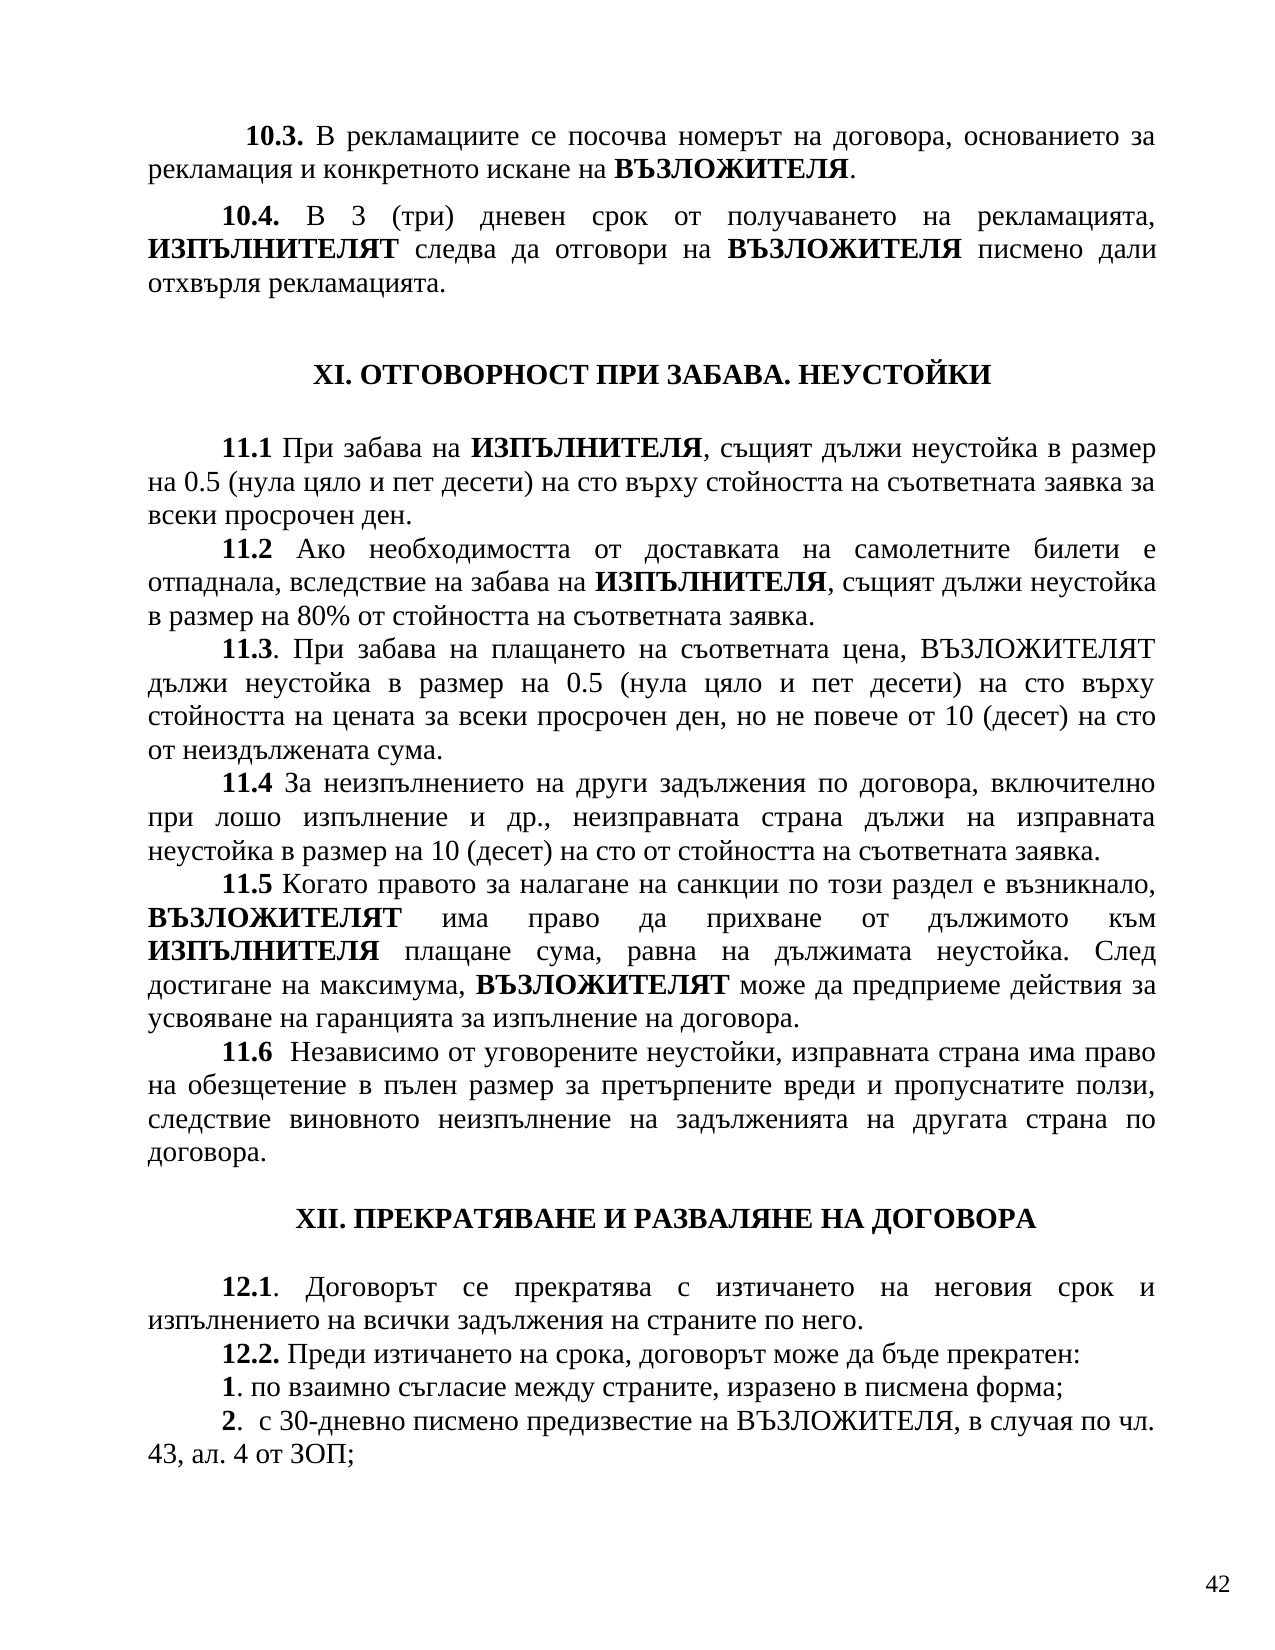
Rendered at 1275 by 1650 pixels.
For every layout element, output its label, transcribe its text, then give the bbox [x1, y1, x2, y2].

text 11.6 Независимо от уговорените неустойки, изправната страна има право на обезщетение в пълен размер за претърпените вреди и пропуснатите ползи, следствие виновното неизпълнение на задълженията на другата страна по договора. [148, 1034, 1157, 1168]
text 10.3. В рекламациите се посочва номерът на договора, основанието за рекламация и конкретното искане на ВЪЗЛОЖИТЕЛЯ. [148, 118, 1157, 185]
text 10.4. В 3 (три) дневен срок от получаването на рекламацията, ИЗПЪЛНИТЕЛЯТ следва да отговори на ВЪЗЛОЖИТЕЛЯ писмено дали отхвърля рекламацията. [148, 198, 1157, 298]
text 11.1 При забава на ИЗПЪЛНИТЕЛЯ, същият дължи неустойка в размер на 0.5 (нула цяло и пет десети) на сто върху стойността на съответната заявка за всеки просрочен ден. [148, 430, 1157, 531]
text 1. по взаимно съгласие между страните, изразено в писмена форма; [148, 1369, 1157, 1403]
text 11.2 Ако необходимостта от доставката на самолетните билети е отпаднала, вследствие на забава на ИЗПЪЛНИТЕЛЯ, същият дължи неустойка в размер на 80% от стойността на съответната заявка. [148, 531, 1157, 631]
text 2. с 30-дневно писмено предизвестие на ВЪЗЛОЖИТЕЛЯ, в случая по чл. 43, ал. 4 от ЗОП; [148, 1403, 1157, 1470]
text 12.1. Договорът се прекратява с изтичането на неговия срок и изпълнението на всички задължения на страните по него. [148, 1269, 1157, 1336]
text ХIІ. ПРЕКРАТЯВАНЕ И РАЗВАЛЯНЕ НА ДОГОВОРА [221, 1202, 1157, 1235]
text 11.3. При забава на плащането на съответната цена, ВЪЗЛОЖИТЕЛЯТ дължи неустойка в размер на 0.5 (нула цяло и пет десети) на сто върху стойността на цената за всеки просрочен ден, но не повече от 10 (десет) на сто от неиздължената сума. [148, 631, 1157, 766]
subtitle ХІ. ОТГОВОРНОСТ ПРИ ЗАБАВА. НЕУСТОЙКИ [148, 357, 1157, 390]
text 12.2. Преди изтичането на срока, договорът може да бъде прекратен: [148, 1336, 1157, 1369]
text 11.5 Когато правото за налагане на санкции по този раздел е възникнало, ВЪЗЛОЖИТЕЛЯТ има право да прихване от дължимото към ИЗПЪЛНИТЕЛЯ плащане сума, равна на дължимата неустойка. След достигане на максимума, ВЪЗЛОЖИТЕЛЯТ може да предприеме действия за усвояване на гаранцията за изпълнение на договора. [148, 866, 1157, 1034]
text 11.4 За неизпълнението на други задължения по договора, включително при лошо изпълнение и др., неизправната страна дължи на изправната неустойка в размер на 10 (десет) на сто от стойността на съответната заявка. [148, 766, 1157, 866]
